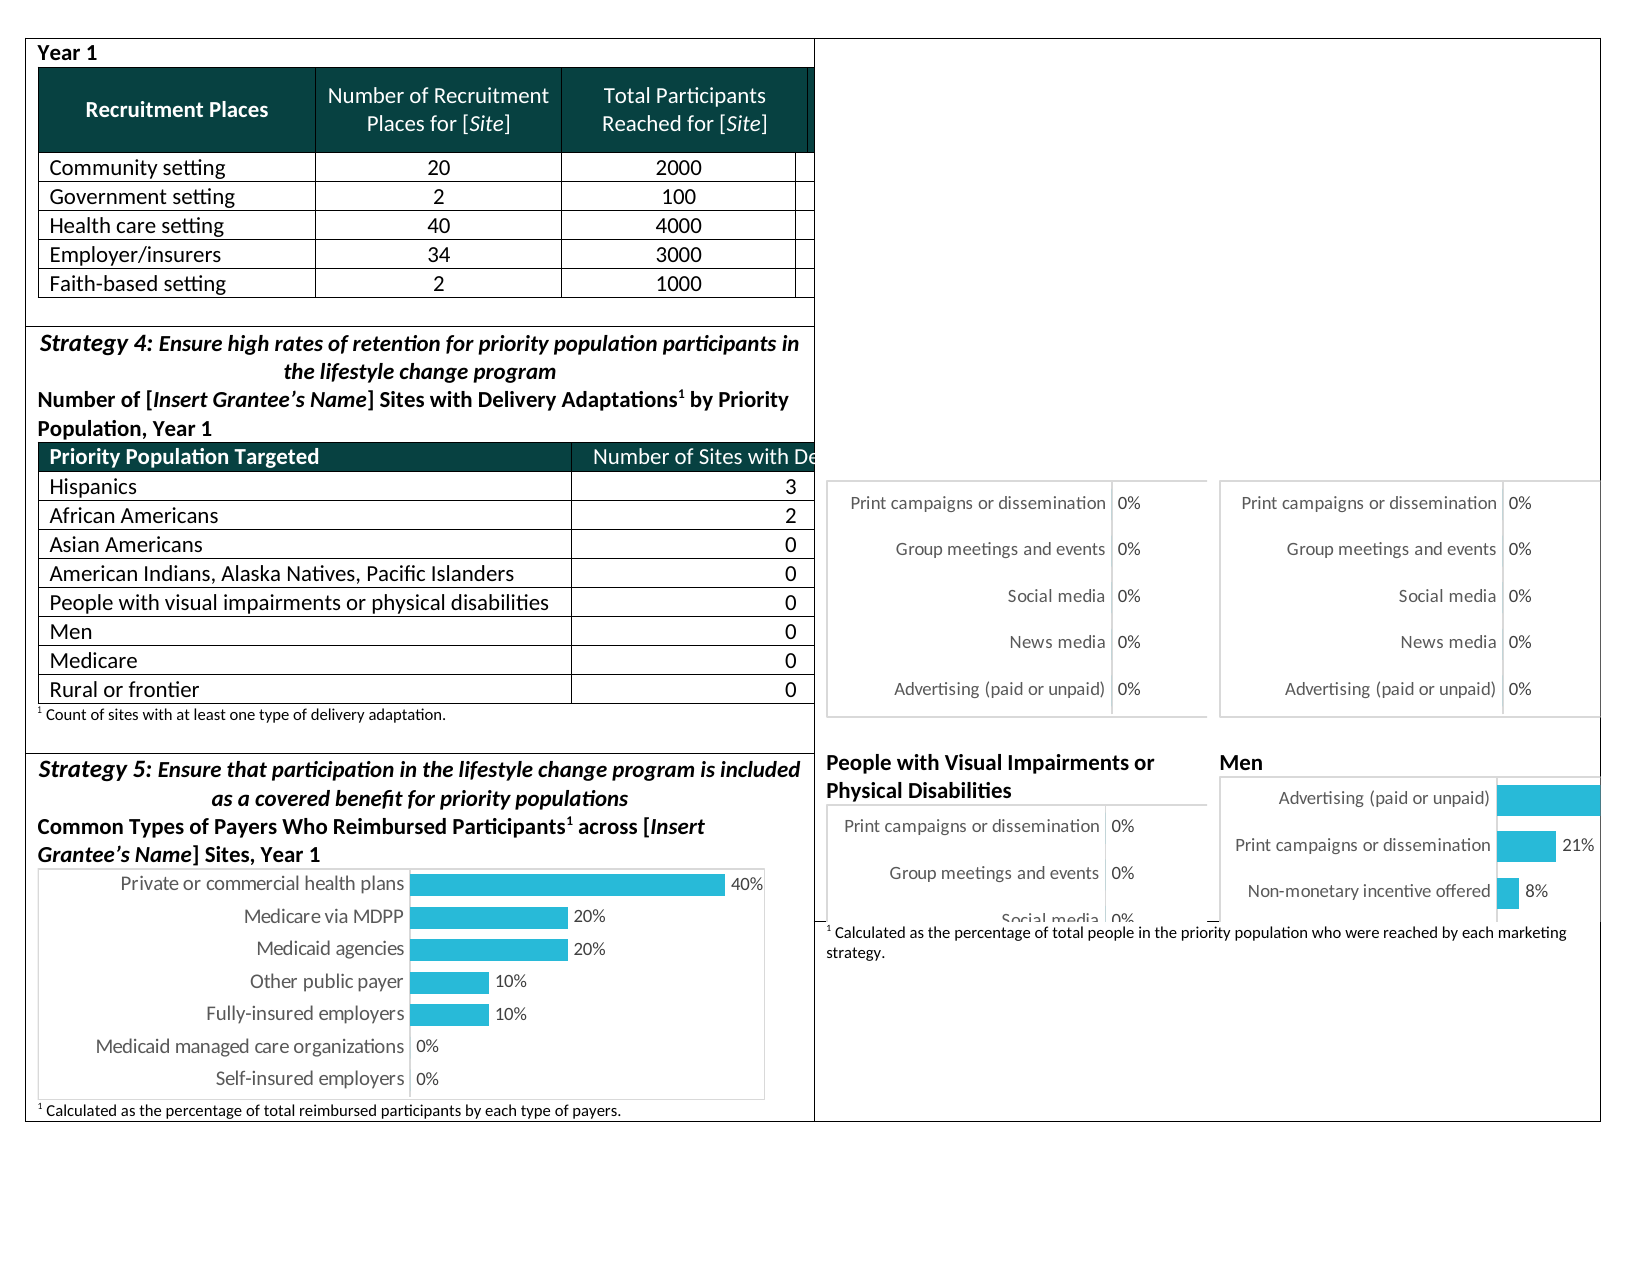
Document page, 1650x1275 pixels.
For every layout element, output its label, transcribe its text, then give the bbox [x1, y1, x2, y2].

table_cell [26, 39, 814, 326]
table_cell Strategy 5: Ensure that participation in the lifestyle change program is included as a covered benefit for priority populations Common Types of Payers Who Reimbursed Participants1 across [Insert Grantee’s Name] Sites, Year 1 1 Calculated as the percentage of total reimbursed participants by each type of payers. [26, 754, 814, 1121]
table_cell Strategy 4: Ensure high rates of retention for priority population participants in the lifestyle change program Number of [Insert Grantee’s Name] Sites with Delivery Adaptations1 by Priority Population, Year 1 1 Count of sites with at least one type of delivery adaptation. [26, 327, 814, 753]
table_cell 1 Calculated as the percentage of total people in the priority population who were reached by each marketing strategy. [815, 922, 1600, 1121]
